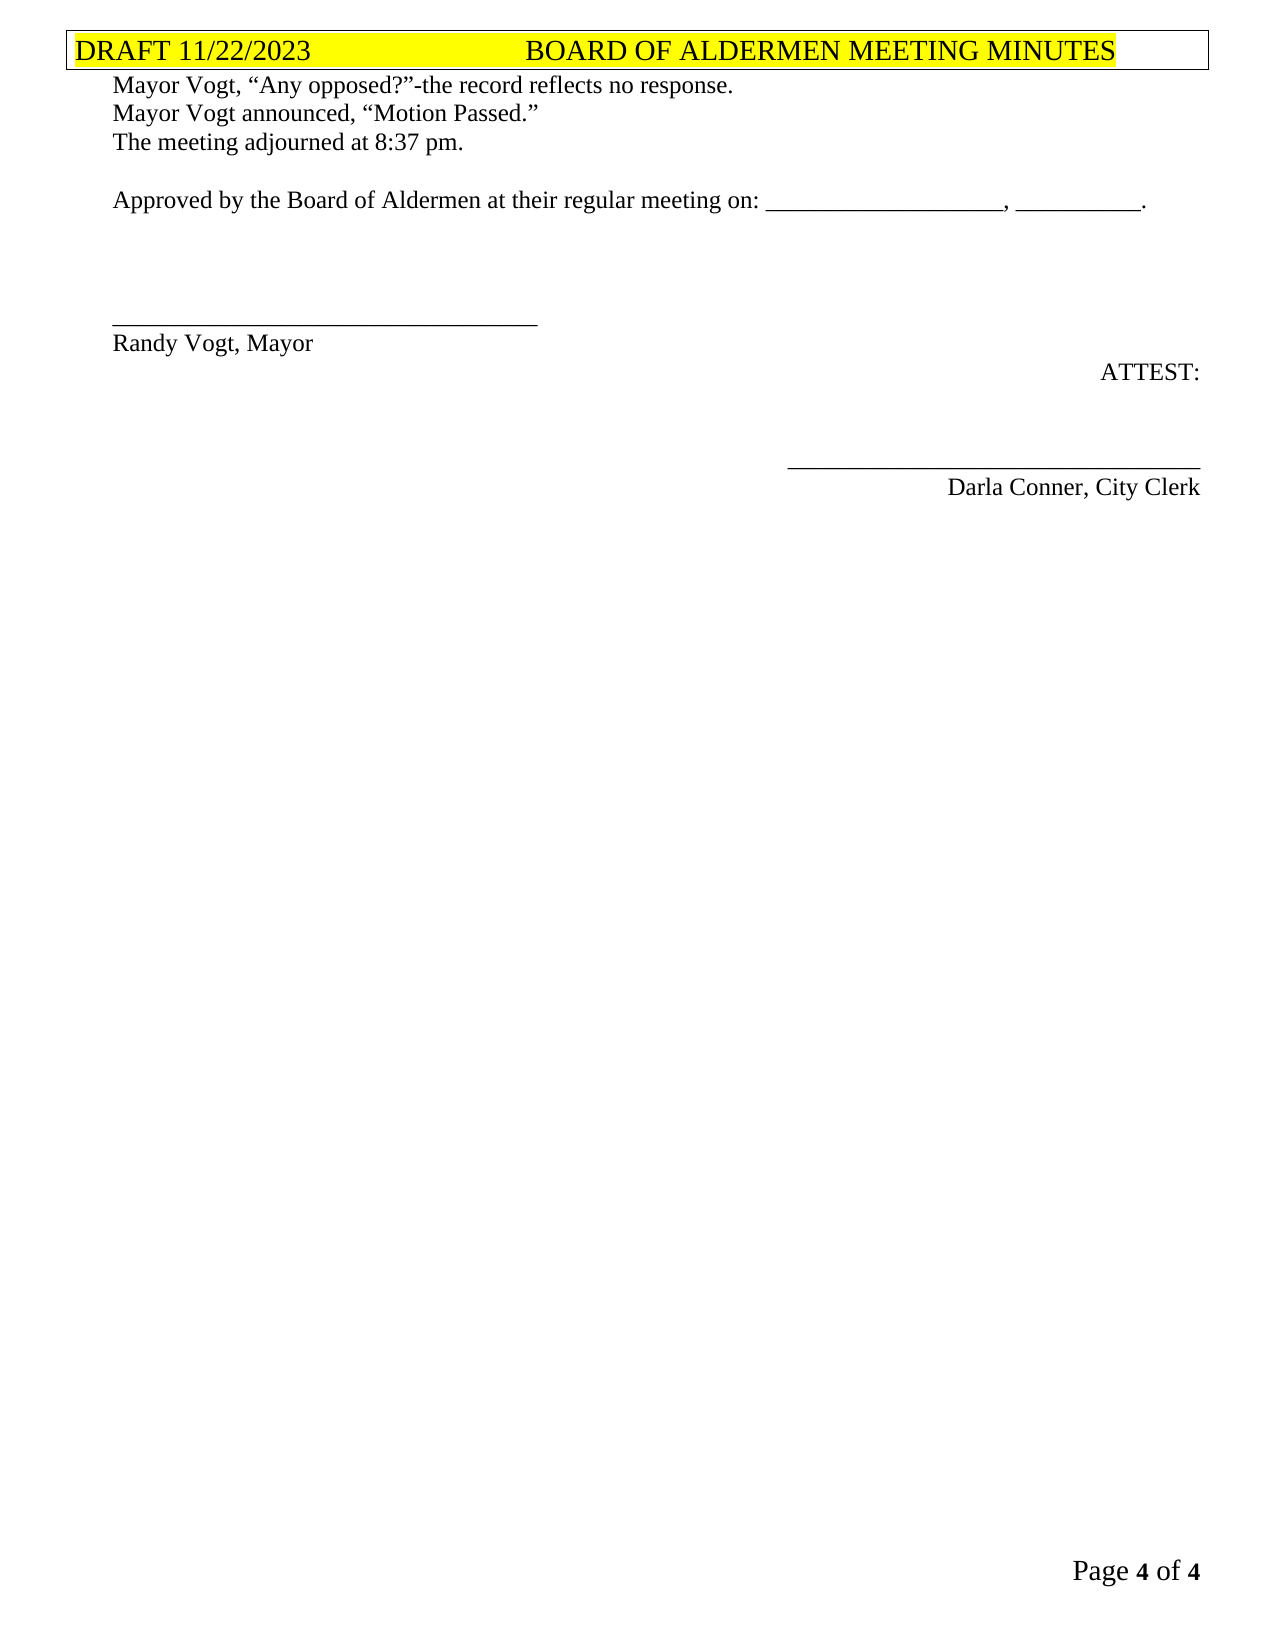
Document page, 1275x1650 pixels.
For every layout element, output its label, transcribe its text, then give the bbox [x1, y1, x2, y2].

text __________________________________ [112, 300, 1200, 328]
text ATTEST: [112, 357, 1200, 386]
text Darla Conner, City Clerk [112, 472, 1200, 501]
text Mayor Vogt, “Any opposed?”-the record reflects no response. [112, 70, 1200, 98]
text Mayor Vogt announced, “Motion Passed.” [112, 98, 1200, 127]
text Randy Vogt, Mayor [112, 328, 1200, 357]
text The meeting adjourned at 8:37 pm. [112, 127, 1200, 156]
text Approved by the Board of Aldermen at their regular meeting on: ___________________, __________. [112, 185, 1200, 213]
text _________________________________ [112, 443, 1200, 472]
